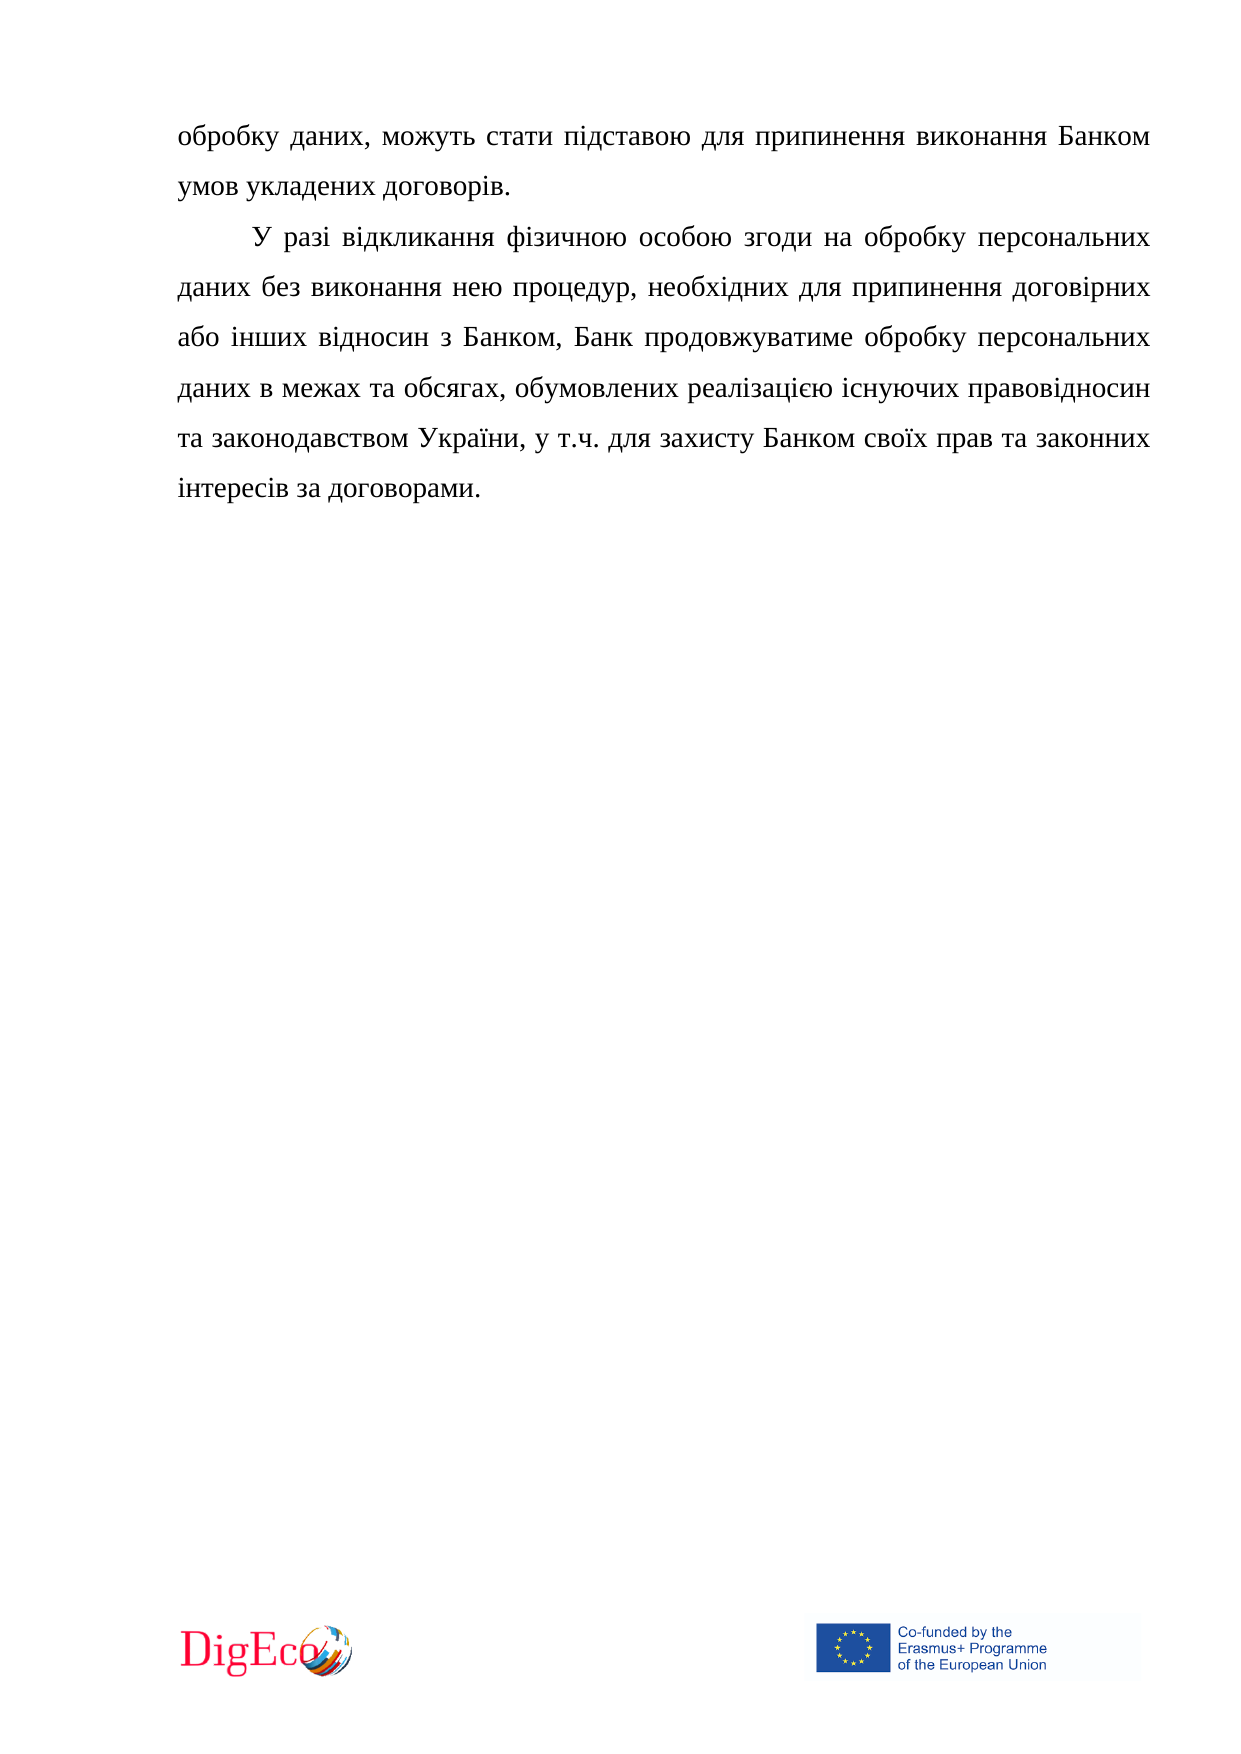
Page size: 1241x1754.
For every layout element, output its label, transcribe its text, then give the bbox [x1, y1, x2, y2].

picture [177, 1621, 355, 1681]
picture [804, 1613, 1142, 1681]
text У разі відкликання фізичною особою згоди на обробку персональних даних без виконання нею процедур, необхідних для припинення договірних або інших відносин з Банком, Банк продовжуватиме обробку персональних даних в межах та обсягах, обумовлених реалізацією існуючих правовідносин та законодавством України, у т.ч. для захисту Банком своїх прав та законних інтересів за договорами. [177, 219, 1152, 504]
